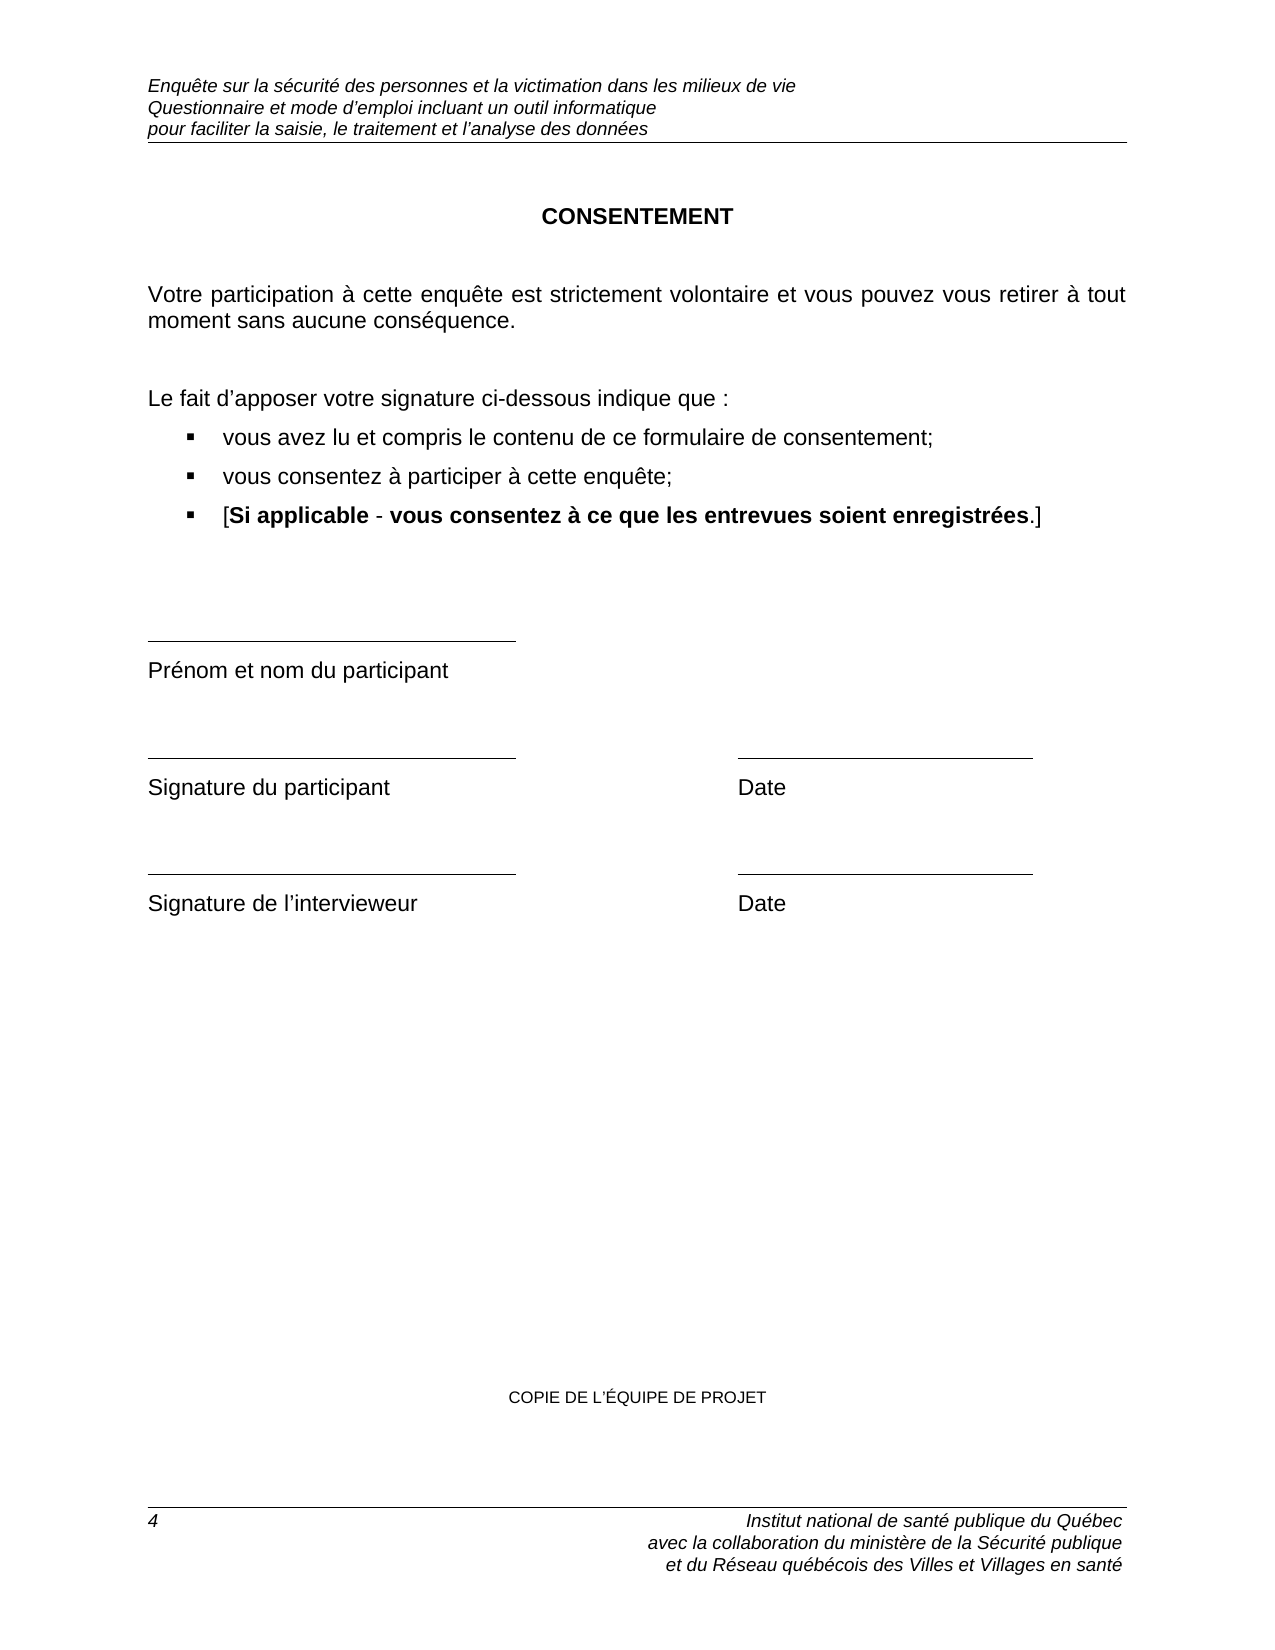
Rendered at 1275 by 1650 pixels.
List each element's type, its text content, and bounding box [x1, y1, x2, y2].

text Le fait d’apposer votre signature ci-dessous indique que : [148, 385, 1127, 411]
text COPIE DE L’ÉQUIPE DE PROJET [148, 1388, 1127, 1407]
text Signature de l’intervieweur Date [148, 890, 1127, 916]
list [Si applicable - vous consentez à ce que les entrevues soient enregistrées.] [185, 502, 1127, 528]
list vous consentez à participer à cette enquête; [185, 463, 1127, 489]
text CONSENTEMENT [148, 203, 1127, 229]
text Signature du participant Date [148, 773, 1127, 800]
text Prénom et nom du participant [148, 657, 1127, 683]
text Votre participation à cette enquête est strictement volontaire et vous pouvez vous retirer à tout moment sans aucune conséquence. [148, 281, 1127, 334]
list vous avez lu et compris le contenu de ce formulaire de consentement; [185, 424, 1127, 450]
